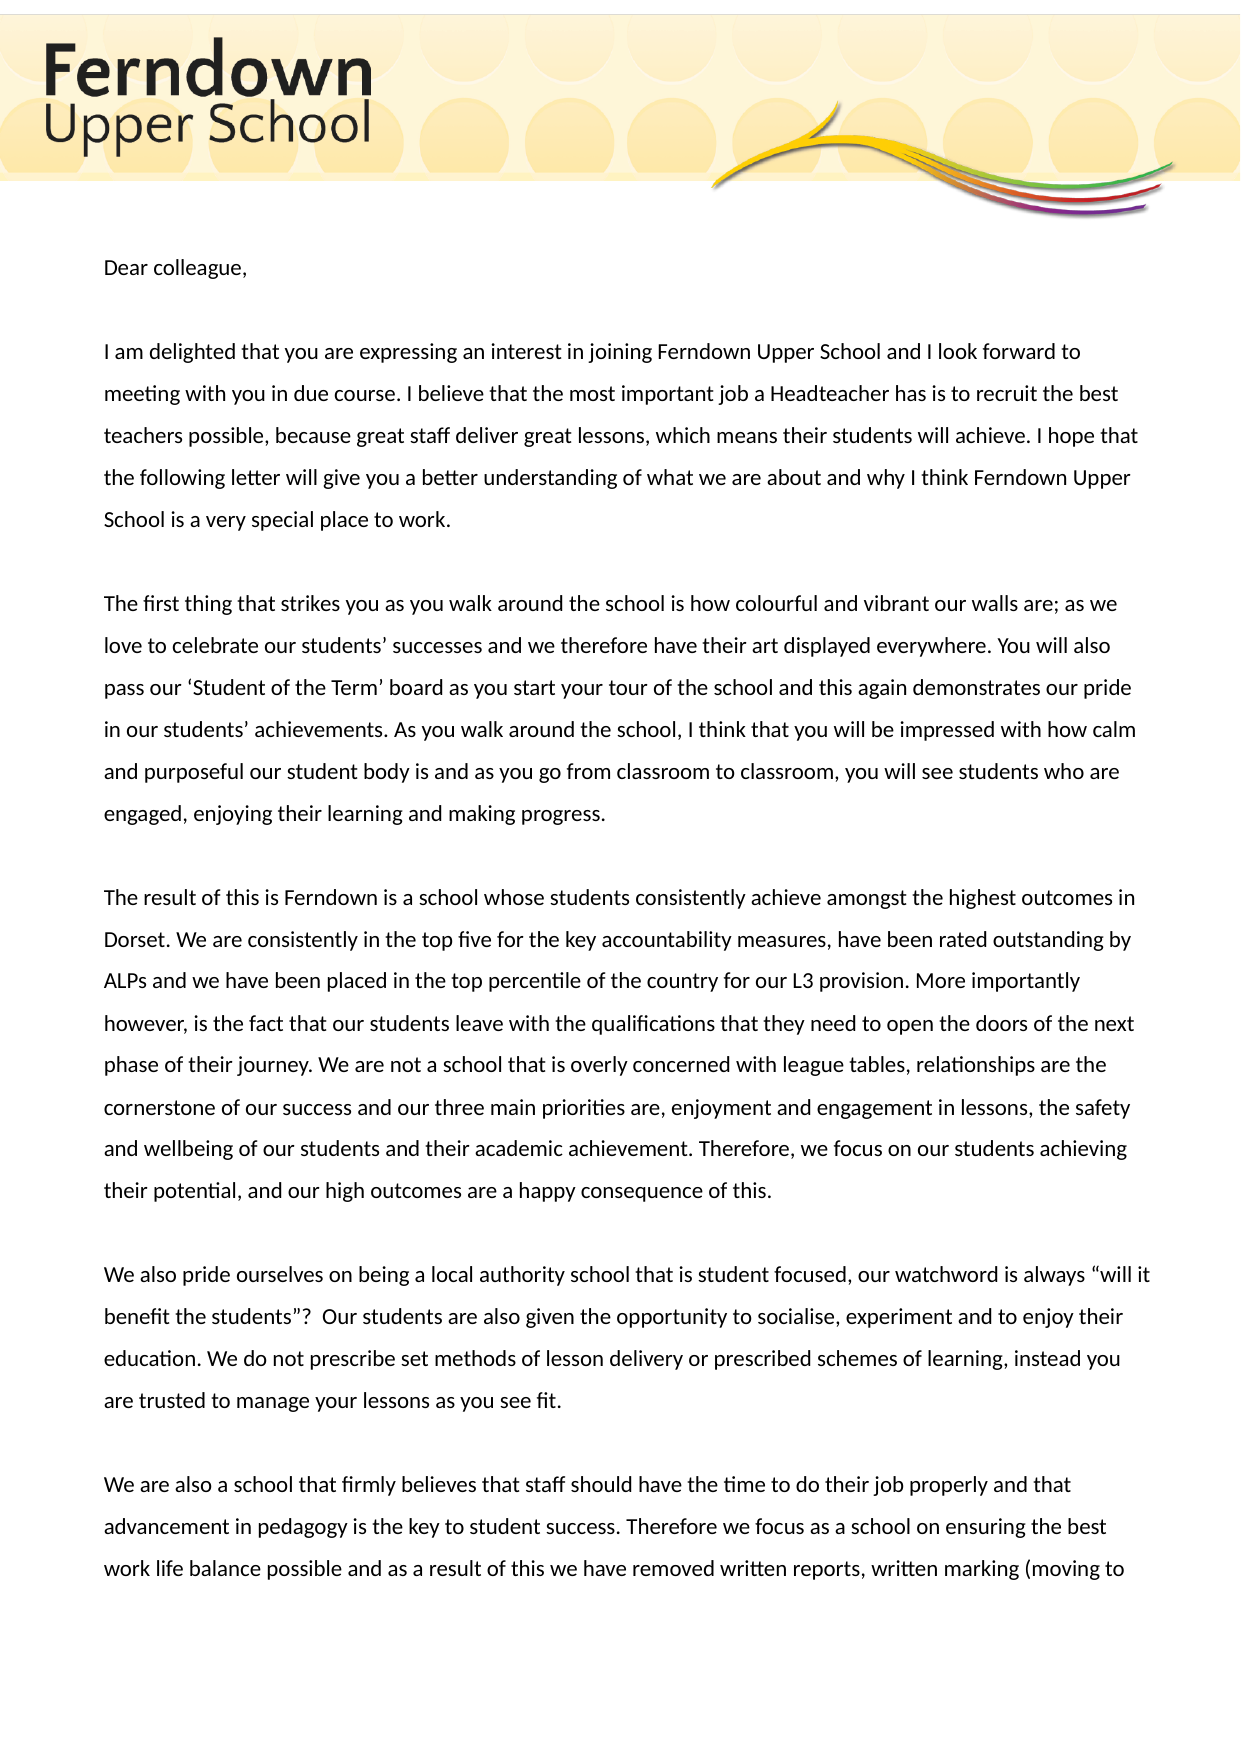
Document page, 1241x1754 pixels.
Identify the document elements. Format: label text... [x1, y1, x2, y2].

picture [0, 0, 1241, 239]
text Dear colleague, [103, 150, 1152, 281]
text We also pride ourselves on being a local authority school that is student focused, our watchword is always “will it benefit the students”? Our students are also given the opportunity to socialise, experiment and to enjoy their education. We do not prescribe set methods of lesson delivery or prescribed schemes of learning, instead you are trusted to manage your lessons as you see fit. [103, 1261, 1152, 1414]
text The first thing that strikes you as you walk around the school is how colourful and vibrant our walls are; as we love to celebrate our students’ successes and we therefore have their art displayed everywhere. You will also pass our ‘Student of the Term’ board as you start your tour of the school and this again demonstrates our pride in our students’ achievements. As you walk around the school, I think that you will be impressed with how calm and purposeful our student body is and as you go from classroom to classroom, you will see students who are engaged, enjoying their learning and making progress. [103, 589, 1152, 827]
text The result of this is Ferndown is a school whose students consistently achieve amongst the highest outcomes in Dorset. We are consistently in the top five for the key accountability measures, have been rated outstanding by ALPs and we have been placed in the top percentile of the country for our L3 provision. More importantly however, is the fact that our students leave with the qualifications that they need to open the doors of the next phase of their journey. We are not a school that is overly concerned with league tables, relationships are the cornerstone of our success and our three main priorities are, enjoyment and engagement in lessons, the safety and wellbeing of our students and their academic achievement. Therefore, we focus on our students achieving their potential, and our high outcomes are a happy consequence of this. [103, 883, 1152, 1204]
text I am delighted that you are expressing an interest in joining Ferndown Upper School and I look forward to meeting with you in due course. I believe that the most important job a Headteacher has is to recruit the best teachers possible, because great staff deliver great lessons, which means their students will achieve. I hope that the following letter will give you a better understanding of what we are about and why I think Ferndown Upper School is a very special place to work. [103, 337, 1152, 533]
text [103, 1470, 1152, 1582]
